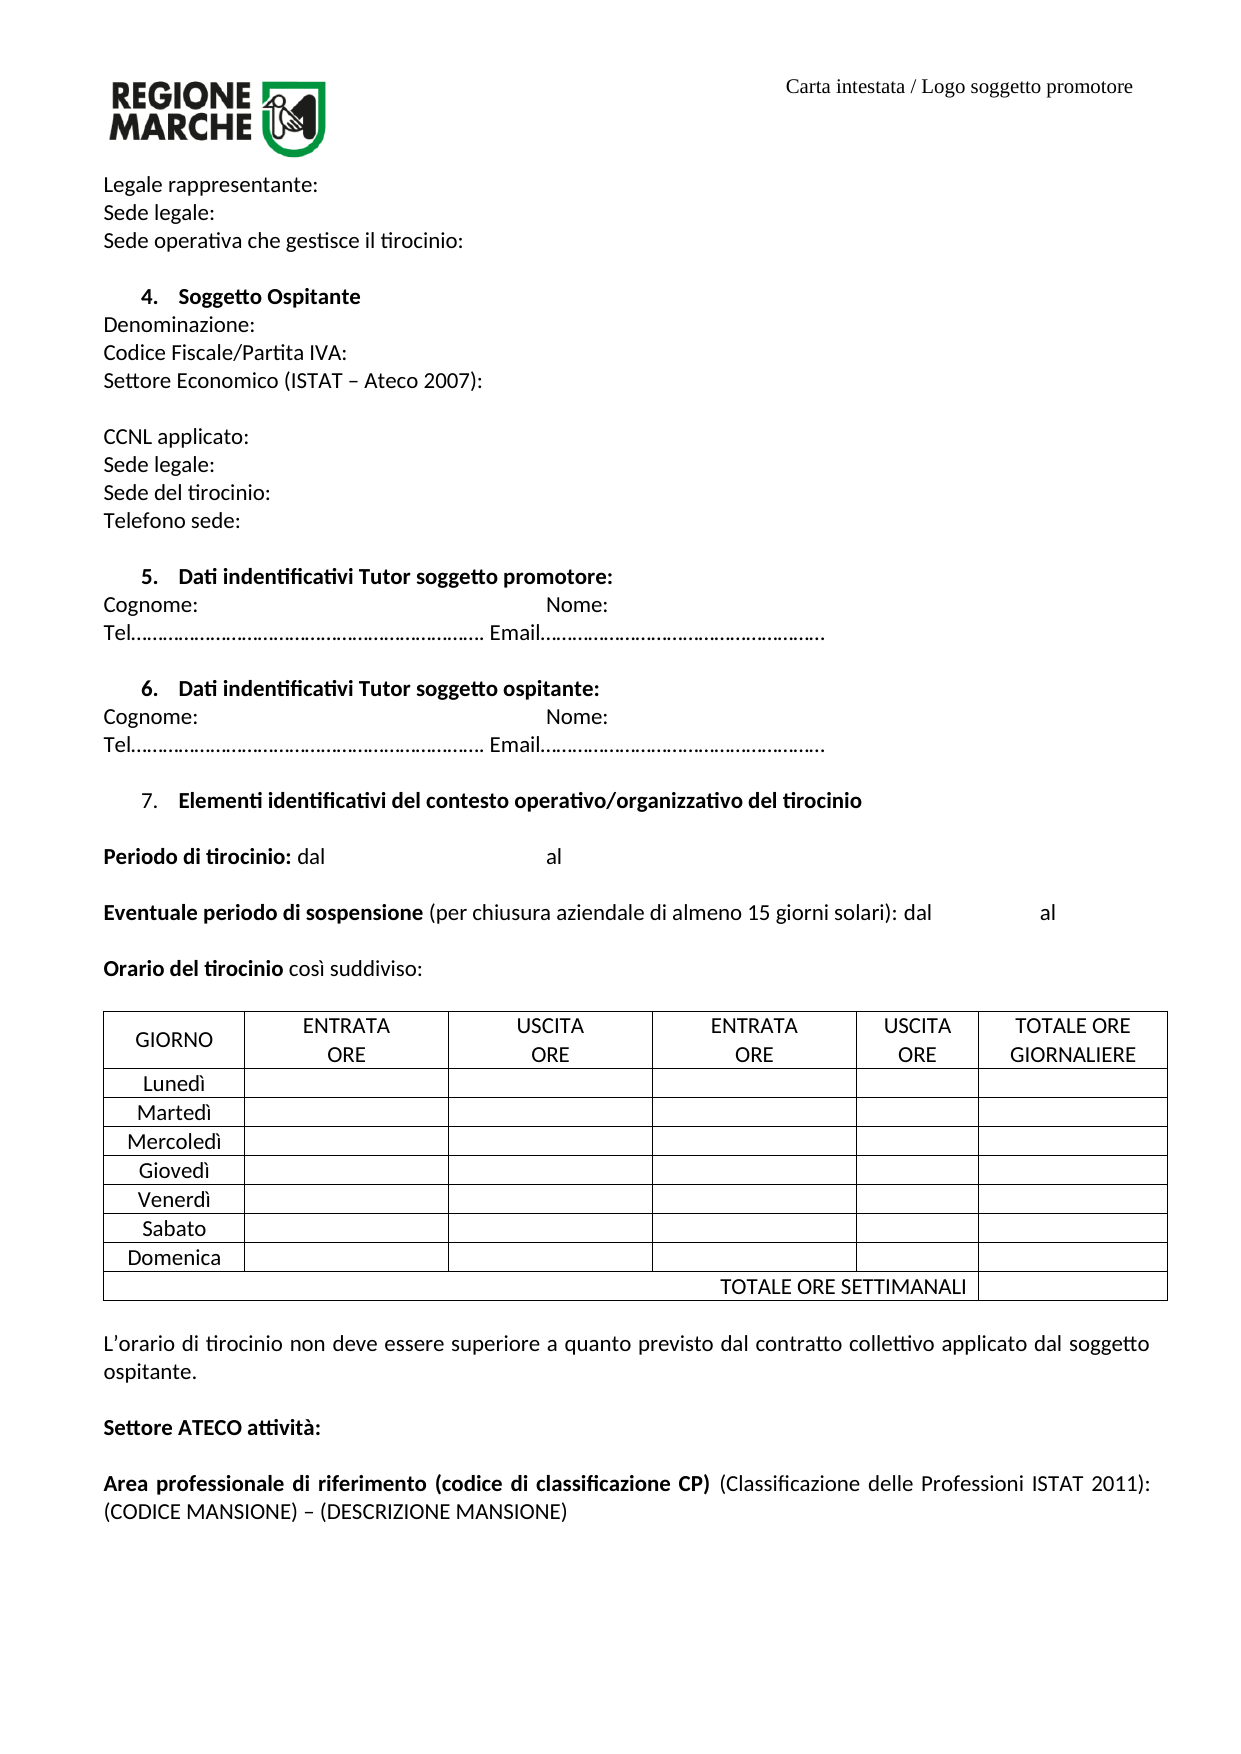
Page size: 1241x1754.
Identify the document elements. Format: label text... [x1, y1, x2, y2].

table_cell [653, 1243, 856, 1271]
picture [103, 73, 329, 158]
table_cell Mercoledì [104, 1127, 244, 1155]
table_cell [449, 1185, 652, 1213]
table_cell Venerdì [104, 1185, 244, 1213]
table_cell [857, 1156, 978, 1184]
table_cell [857, 1127, 978, 1155]
text Periodo di tirocinio: dal al [103, 842, 1152, 871]
table_cell [245, 1156, 448, 1184]
table_cell TOTALE ORE SETTIMANALI [104, 1272, 978, 1300]
table_cell [857, 1098, 978, 1126]
table_header ENTRATA ORE [653, 1012, 856, 1068]
table_cell Domenica [104, 1243, 244, 1271]
table_cell [653, 1069, 856, 1097]
table_header USCITA ORE [857, 1012, 978, 1068]
table_cell [653, 1098, 856, 1126]
list Dati indentificativi Tutor soggetto promotore: [141, 562, 1152, 590]
table_cell Sabato [104, 1214, 244, 1242]
list Elementi identificativi del contesto operativo/organizzativo del tirocinio [141, 786, 1152, 814]
table_cell [979, 1127, 1167, 1155]
text Sede operativa che gestisce il tirocinio: [103, 226, 1152, 254]
text Settore Economico (ISTAT – Ateco 2007): [103, 366, 1152, 394]
text Sede legale: [103, 450, 1152, 478]
table_cell [857, 1214, 978, 1242]
table_cell [857, 1069, 978, 1097]
text Eventuale periodo di sospensione (per chiusura aziendale di almeno 15 giorni solari): dal al [103, 898, 1152, 927]
table_cell [979, 1156, 1167, 1184]
text Sede legale: [103, 198, 1152, 226]
table_cell [653, 1156, 856, 1184]
table_header TOTALE ORE GIORNALIERE [979, 1012, 1167, 1068]
table_header GIORNO [104, 1012, 244, 1068]
table_cell [857, 1185, 978, 1213]
table_cell [245, 1214, 448, 1242]
table_cell [245, 1069, 448, 1097]
table_cell [449, 1069, 652, 1097]
table_cell Lunedì [104, 1069, 244, 1097]
table_cell [979, 1185, 1167, 1213]
text Cognome: Nome: [103, 702, 1152, 730]
text Orario del tirocinio così suddiviso: [103, 954, 1152, 983]
text Tel…………………………………………………………. Email……………………………………………… [103, 618, 1152, 646]
list Dati indentificativi Tutor soggetto ospitante: [141, 674, 1152, 702]
table_cell [449, 1127, 652, 1155]
text Cognome: Nome: [103, 590, 1152, 618]
table_cell [857, 1243, 978, 1271]
table_cell [653, 1127, 856, 1155]
table_header ENTRATA ORE [245, 1012, 448, 1068]
table_header USCITA ORE [449, 1012, 652, 1068]
text Tel…………………………………………………………. Email……………………………………………… [103, 730, 1152, 758]
text Area professionale di riferimento (codice di classificazione CP) (Classificazione delle Professioni ISTAT 2011): (CODICE MANSIONE) – (DESCRIZIONE MANSIONE) [103, 1469, 1152, 1525]
table_cell [979, 1243, 1167, 1271]
text CCNL applicato: [103, 422, 1152, 450]
table_cell Martedì [104, 1098, 244, 1126]
table_cell [245, 1185, 448, 1213]
text Telefono sede: [103, 506, 1152, 534]
text Legale rappresentante: [103, 170, 1152, 198]
table_cell [979, 1214, 1167, 1242]
table_cell [979, 1272, 1167, 1300]
text Sede del tirocinio: [103, 478, 1152, 506]
table_cell [245, 1127, 448, 1155]
table_cell [245, 1098, 448, 1126]
table_cell [653, 1214, 856, 1242]
table_cell [449, 1098, 652, 1126]
table_cell [245, 1243, 448, 1271]
list Soggetto Ospitante [141, 282, 1152, 310]
text L’orario di tirocinio non deve essere superiore a quanto previsto dal contratto collettivo applicato dal soggetto ospitante. [103, 1329, 1152, 1385]
table_cell [979, 1098, 1167, 1126]
text Denominazione: [103, 310, 1152, 338]
table_cell [653, 1185, 856, 1213]
table_cell [449, 1243, 652, 1271]
text Settore ATECO attività: [103, 1413, 1152, 1441]
text Codice Fiscale/Partita IVA: [103, 338, 1152, 366]
table_cell [449, 1156, 652, 1184]
table_cell Giovedì [104, 1156, 244, 1184]
table_cell [449, 1214, 652, 1242]
table_cell [979, 1069, 1167, 1097]
